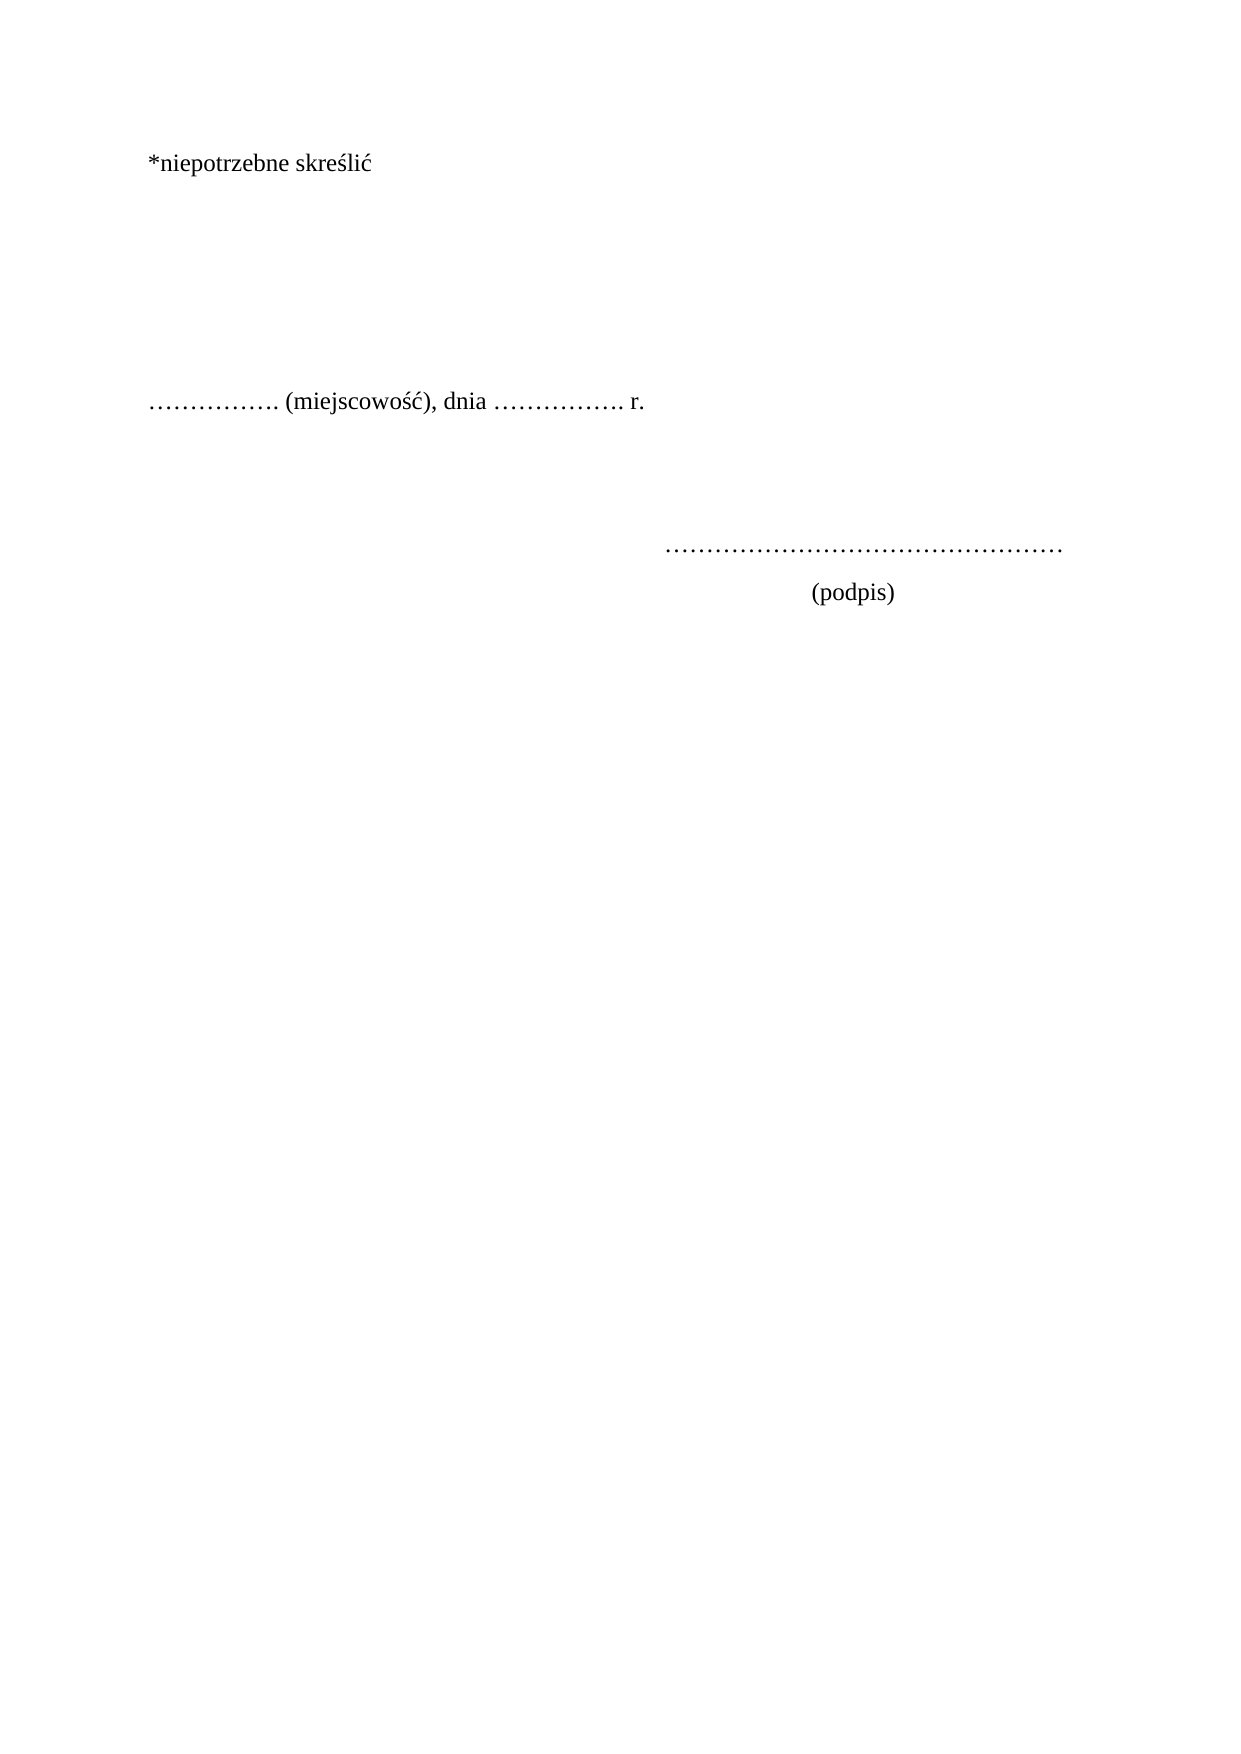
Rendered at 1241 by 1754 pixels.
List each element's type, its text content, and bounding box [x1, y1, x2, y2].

text *niepotrzebne skreślić [148, 148, 1093, 176]
text ……………. (miejscowość), dnia ……………. r. [148, 386, 1093, 415]
text (podpis) [738, 577, 1093, 606]
text ………………………………………… [664, 529, 1093, 558]
